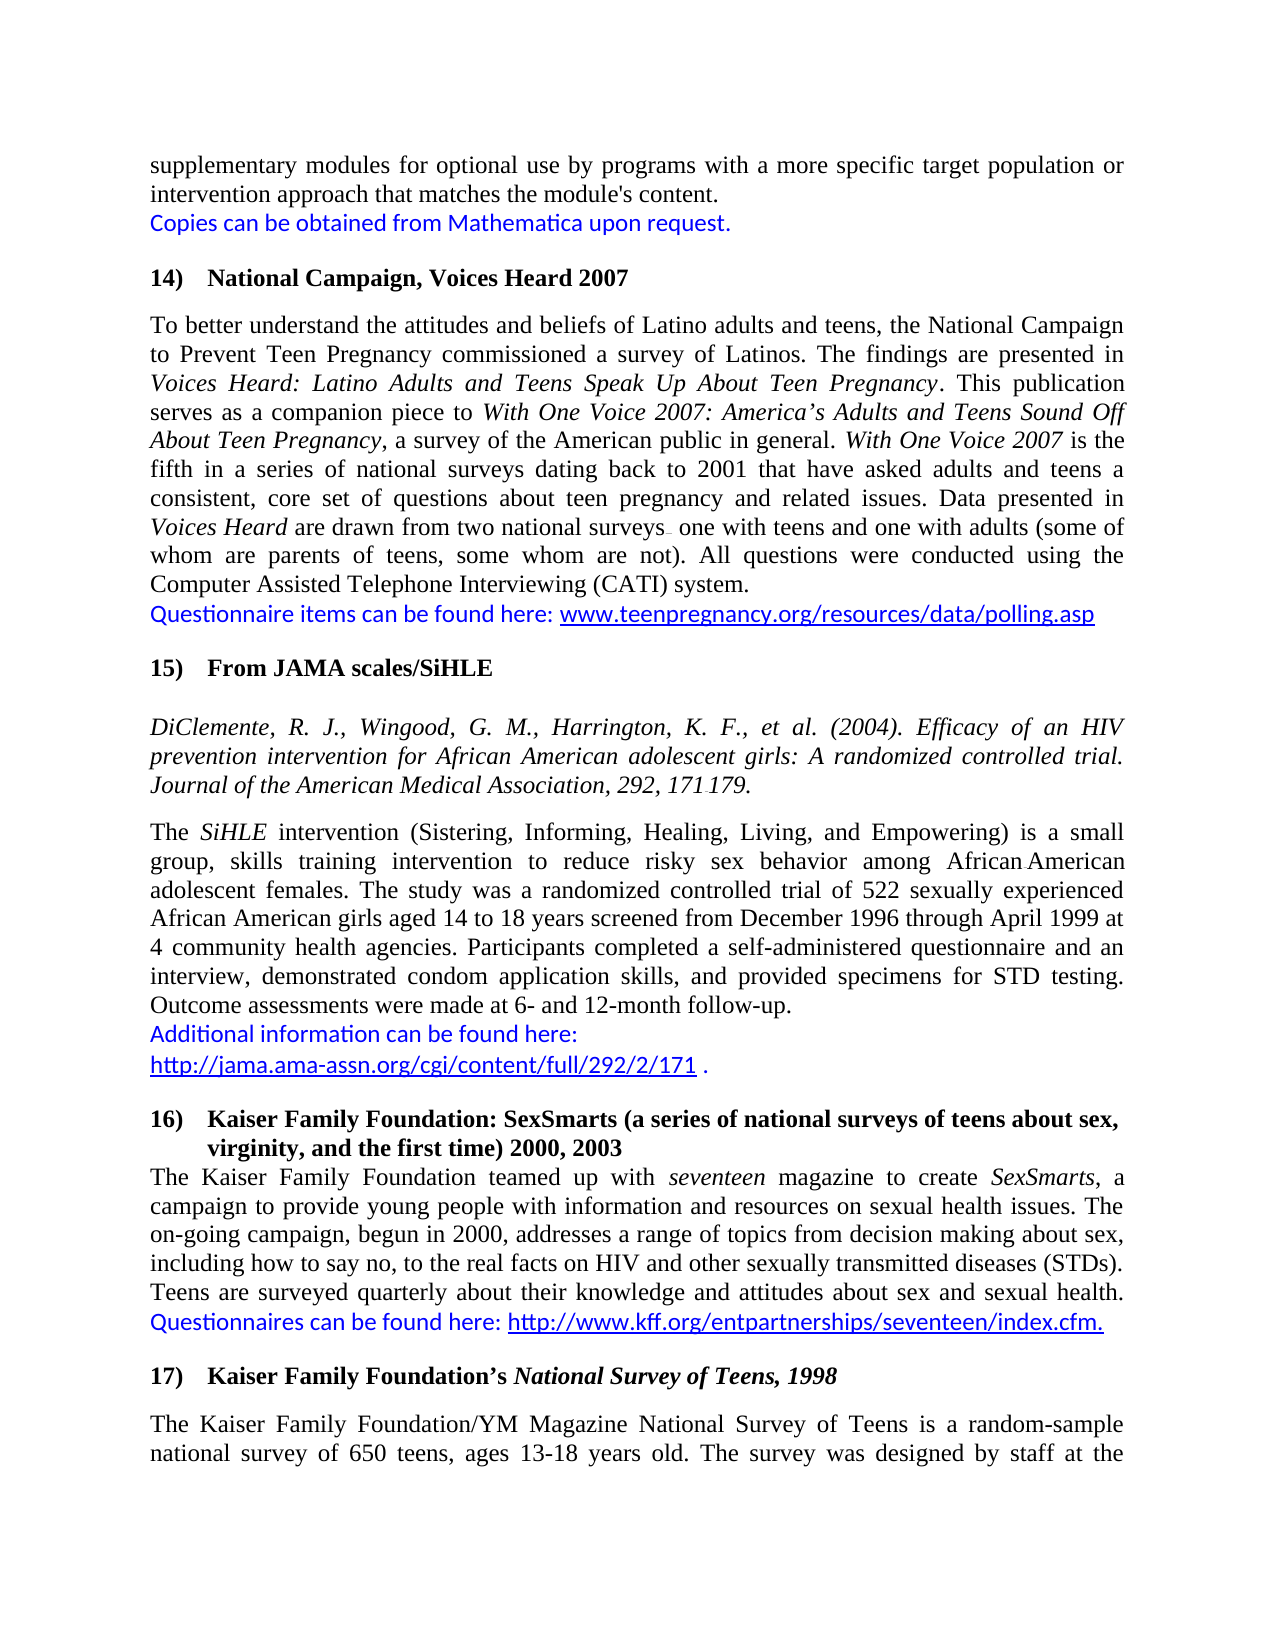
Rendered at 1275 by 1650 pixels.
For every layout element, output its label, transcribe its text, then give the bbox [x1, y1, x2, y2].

text Copies can be obtained from Mathematica upon request. [150, 207, 1125, 238]
text To better understand the attitudes and beliefs of Latino adults and teens, the National Campaign to Prevent Teen Pregnancy commissioned a survey of Latinos. The findings are presented in Voices Heard: Latino Adults and Teens Speak Up About Teen Pregnancy. This publication serves as a companion piece to With One Voice 2007: America’s Adults and Teens Sound Off About Teen Pregnancy, a survey of the American public in general. With One Voice 2007 is the fifth in a series of national surveys dating back to 2001 that have asked adults and teens a consistent, core set of questions about teen pregnancy and related issues. Data presented in Voices Heard are drawn from two national surveys— one with teens and one with adults (some of whom are parents of teens, some whom are not). All questions were conducted using the Computer Assisted Telephone Interviewing (CATI) system. [150, 311, 1125, 598]
list National Campaign, Voices Heard 2007 [150, 263, 1125, 292]
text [150, 150, 1125, 207]
text The SiHLE intervention (Sistering, Informing, Healing, Living, and Empowering) is a small group, skills training intervention to reduce risky sex behavior among African–American adolescent females. The study was a randomized controlled trial of 522 sexually experienced African American girls aged 14 to 18 years screened from December 1996 through April 1999 at 4 community health agencies. Participants completed a self-administered questionnaire and an interview, demonstrated condom application skills, and provided specimens for STD testing. Outcome assessments were made at 6- and 12-month follow-up. [150, 817, 1125, 1018]
text Additional information can be found here: [150, 1018, 1125, 1049]
text The Kaiser Family Foundation teamed up with seventeen magazine to create SexSmarts, a campaign to provide young people with information and resources on sexual health issues. The on-going campaign, begun in 2000, addresses a range of topics from decision making about sex, including how to say no, to the real facts on HIV and other sexually transmitted diseases (STDs). Teens are surveyed quarterly about their knowledge and attitudes about sex and sexual health. Questionnaires can be found here: http://www.kff.org/entpartnerships/seventeen/index.cfm. [150, 1162, 1125, 1336]
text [150, 1409, 1125, 1466]
text Questionnaire items can be found here: www.teenpregnancy.org/resources/data/polling.asp [150, 598, 1125, 628]
text http://jama.ama-assn.org/cgi/content/full/292/2/171 . [150, 1049, 1125, 1079]
text DiClemente, R. J., Wingood, G. M., Harrington, K. F., et al. (2004). Efficacy of an HIV prevention intervention for African American adolescent girls: A randomized controlled trial. Journal of the American Medical Association, 292, 171–179. [150, 712, 1125, 798]
list Kaiser Family Foundation’s National Survey of Teens, 1998 [150, 1361, 1125, 1390]
list Kaiser Family Foundation: SexSmarts (a series of national surveys of teens about sex, virginity, and the first time) 2000, 2003 [150, 1104, 1125, 1162]
list From JAMA scales/SiHLE [150, 653, 1125, 682]
